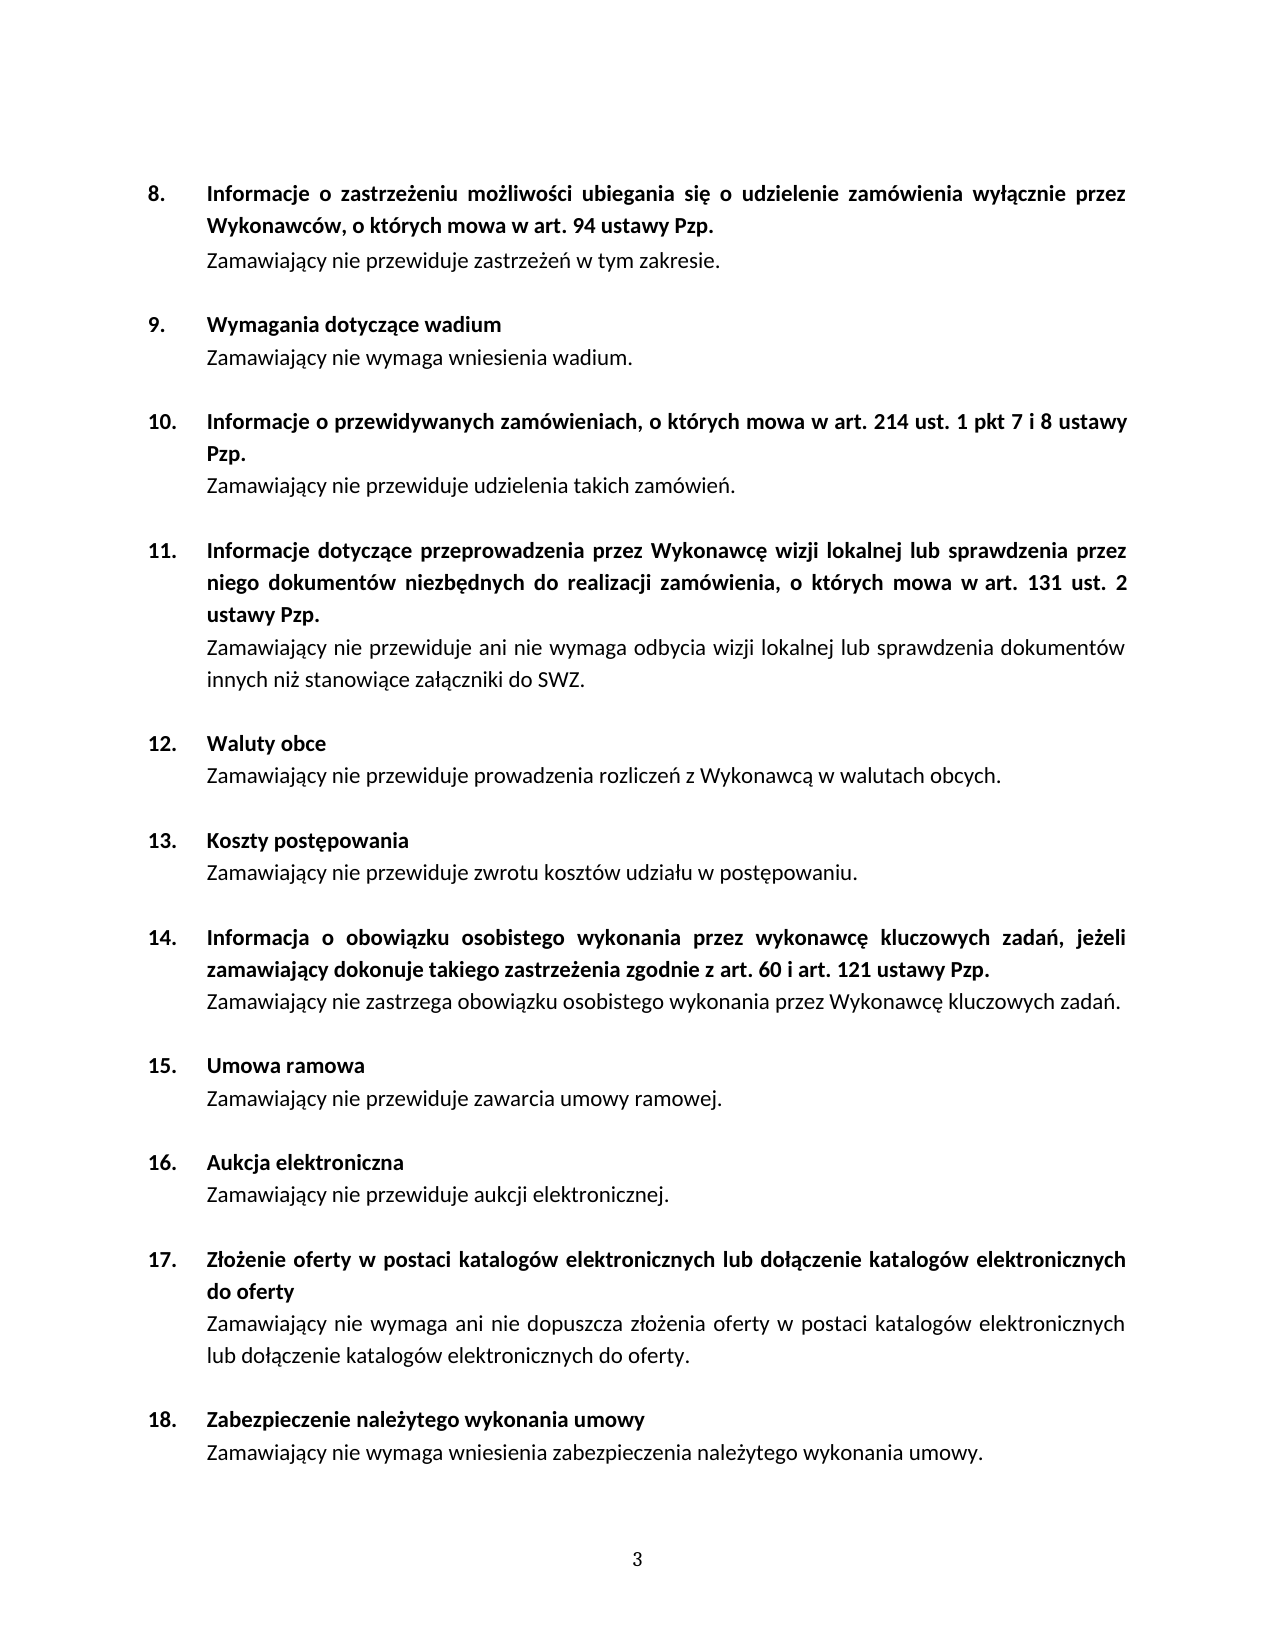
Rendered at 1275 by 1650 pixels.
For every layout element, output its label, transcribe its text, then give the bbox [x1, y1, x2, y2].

list Zamawiający nie przewiduje zawarcia umowy ramowej. [207, 1084, 1127, 1112]
list Zamawiający nie wymaga wniesienia zabezpieczenia należytego wykonania umowy. [207, 1438, 1127, 1466]
list Zamawiający nie przewiduje zwrotu kosztów udziału w postępowaniu. [207, 858, 1127, 886]
list Zamawiający nie zastrzega obowiązku osobistego wykonania przez Wykonawcę kluczowych zadań. [207, 987, 1127, 1015]
list Zabezpieczenie należytego wykonania umowy [148, 1406, 1127, 1434]
list Waluty obce [148, 729, 1127, 757]
list Aukcja elektroniczna [148, 1148, 1127, 1176]
text Zamawiający nie przewiduje zastrzeżeń w tym zakresie. [148, 246, 1127, 274]
list Informacja o obowiązku osobistego wykonania przez wykonawcę kluczowych zadań, jeżeli zamawiający dokonuje takiego zastrzeżenia zgodnie z art. 60 i art. 121 ustawy Pzp. [148, 923, 1127, 983]
list Informacje dotyczące przeprowadzenia przez Wykonawcę wizji lokalnej lub sprawdzenia przez niego dokumentów niezbędnych do realizacji zamówienia, o których mowa w art. 131 ust. 2 ustawy Pzp. [148, 536, 1127, 628]
list Złożenie oferty w postaci katalogów elektronicznych lub dołączenie katalogów elektronicznych do oferty [148, 1245, 1127, 1305]
list Koszty postępowania [148, 826, 1127, 854]
list Zamawiający nie przewiduje aukcji elektronicznej. [207, 1180, 1127, 1208]
list Wymagania dotyczące wadium [148, 311, 1127, 339]
list Informacje o przewidywanych zamówieniach, o których mowa w art. 214 ust. 1 pkt 7 i 8 ustawy Pzp. [148, 407, 1127, 467]
list Zamawiający nie wymaga ani nie dopuszcza złożenia oferty w postaci katalogów elektronicznych lub dołączenie katalogów elektronicznych do oferty. [207, 1309, 1127, 1369]
list Umowa ramowa [148, 1052, 1127, 1079]
list Informacje o zastrzeżeniu możliwości ubiegania się o udzielenie zamówienia wyłącznie przez Wykonawców, o których mowa w art. 94 ustawy Pzp. [148, 179, 1127, 239]
list Zamawiający nie wymaga wniesienia wadium. [207, 343, 1127, 371]
list Zamawiający nie przewiduje udzielenia takich zamówień. [207, 472, 1127, 499]
list Zamawiający nie przewiduje ani nie wymaga odbycia wizji lokalnej lub sprawdzenia dokumentów innych niż stanowiące załączniki do SWZ. [207, 633, 1127, 693]
list Zamawiający nie przewiduje prowadzenia rozliczeń z Wykonawcą w walutach obcych. [207, 762, 1127, 790]
